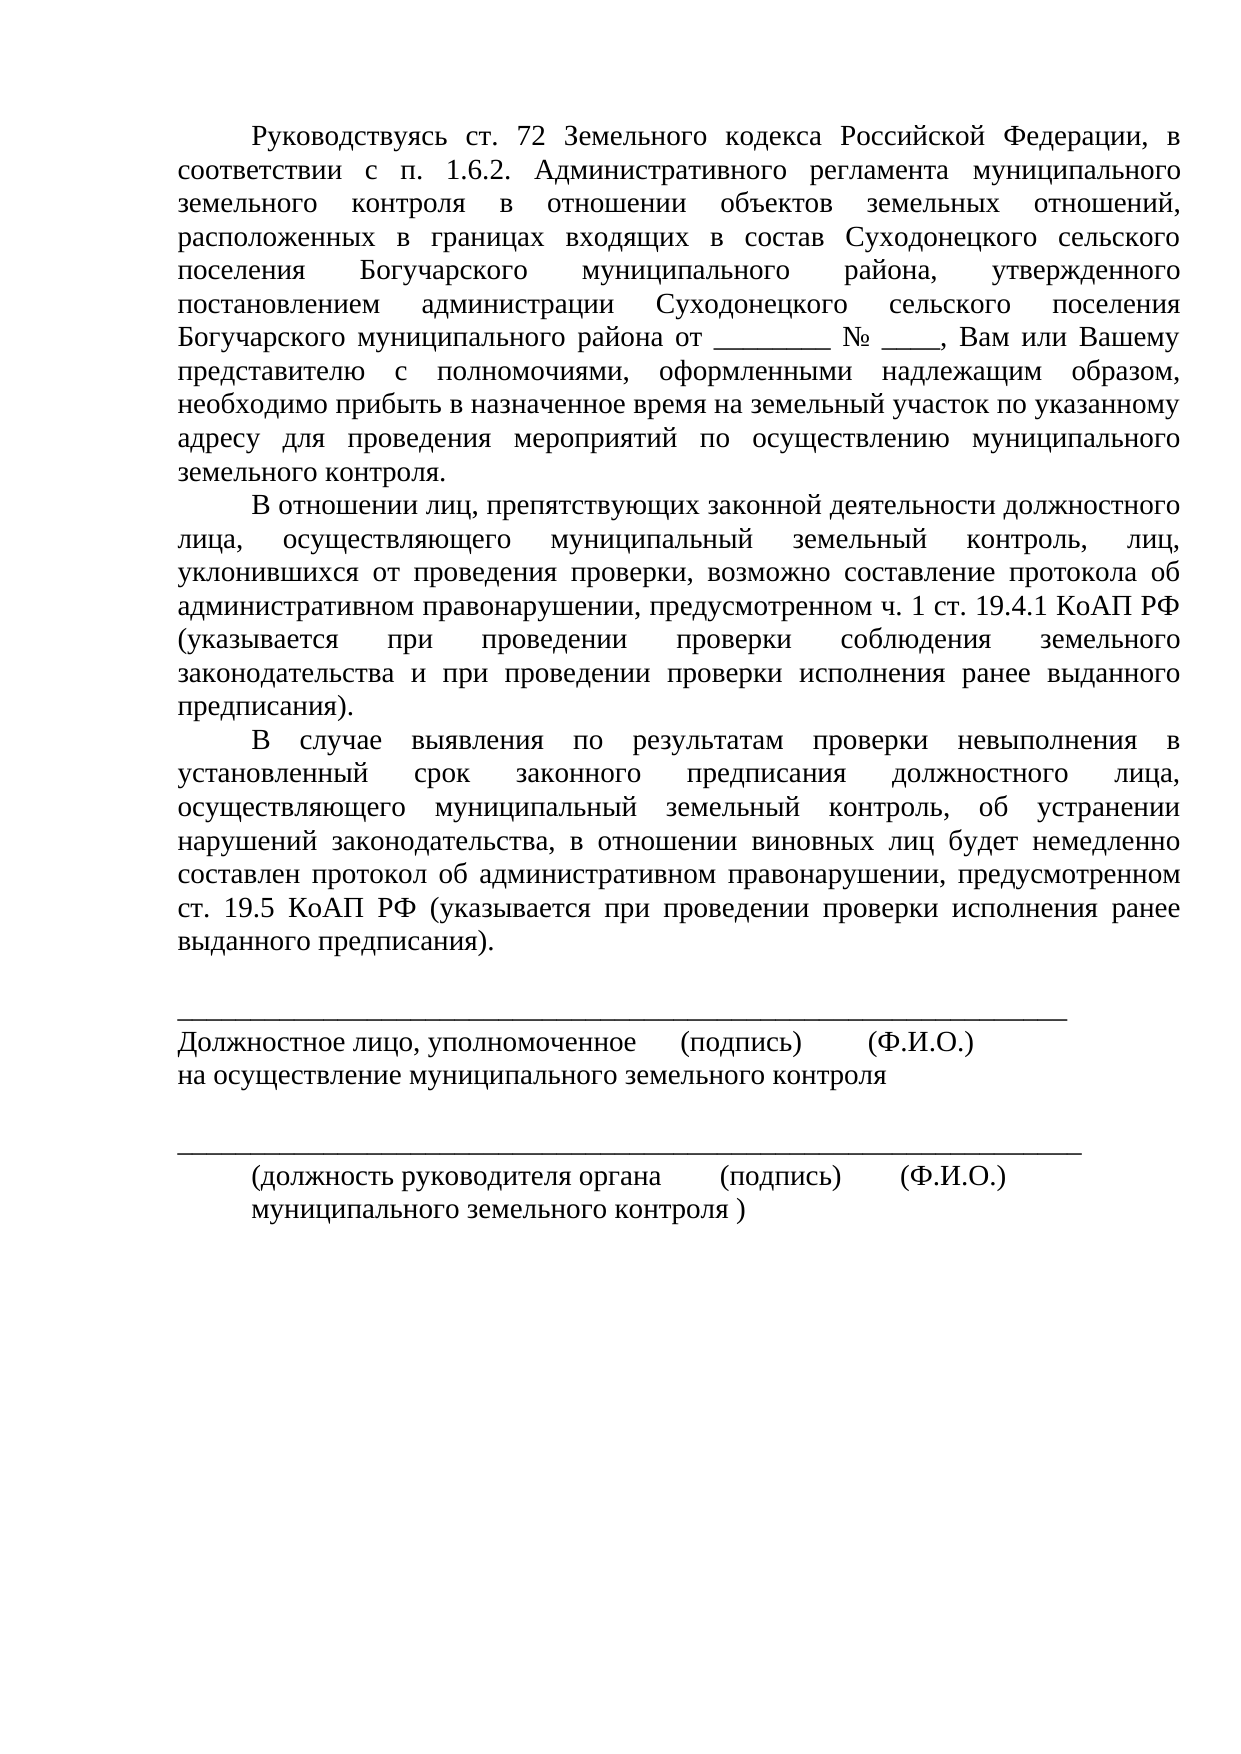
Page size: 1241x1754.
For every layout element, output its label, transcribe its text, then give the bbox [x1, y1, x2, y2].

text муниципального земельного контроля ) [177, 1192, 1181, 1225]
text _____________________________________________________________ [177, 990, 1181, 1024]
text В случае выявления по результатам проверки невыполнения в установленный срок законного предписания должностного лица, осуществляющего муниципальный земельный контроль, об устранении нарушений законодательства, в отношении виновных лиц будет немедленно составлен протокол об административном правонарушении, предусмотренном ст. 19.5 КоАП РФ (указывается при проведении проверки исполнения ранее выданного предписания). [177, 722, 1181, 957]
text на осуществление муниципального земельного контроля [177, 1057, 1181, 1091]
text В отношении лиц, препятствующих законной деятельности должностного лица, осуществляющего муниципальный земельный контроль, лиц, уклонившихся от проведения проверки, возможно составление протокола об административном правонарушении, предусмотренном ч. 1 ст. 19.4.1 КоАП РФ (указывается при проведении проверки соблюдения земельного законодательства и при проведении проверки исполнения ранее выданного предписания). [177, 487, 1181, 722]
text ______________________________________________________________ [177, 1124, 1181, 1158]
text Руководствуясь ст. 72 Земельного кодекса Российской Федерации, в соответствии с п. 1.6.2. Административного регламента муниципального земельного контроля в отношении объектов земельных отношений, расположенных в границах входящих в состав Суходонецкого сельского поселения Богучарского муниципального района, утвержденного постановлением администрации Суходонецкого сельского поселения Богучарского муниципального района от ________ № ____, Вам или Вашему представителю с полномочиями, оформленными надлежащим образом, необходимо прибыть в назначенное время на земельный участок по указанному адресу для проведения мероприятий по осуществлению муниципального земельного контроля. [177, 118, 1181, 487]
text Должностное лицо, уполномоченное (подпись) (Ф.И.О.) [177, 1024, 1181, 1057]
text (должность руководителя органа (подпись) (Ф.И.О.) [177, 1158, 1181, 1192]
